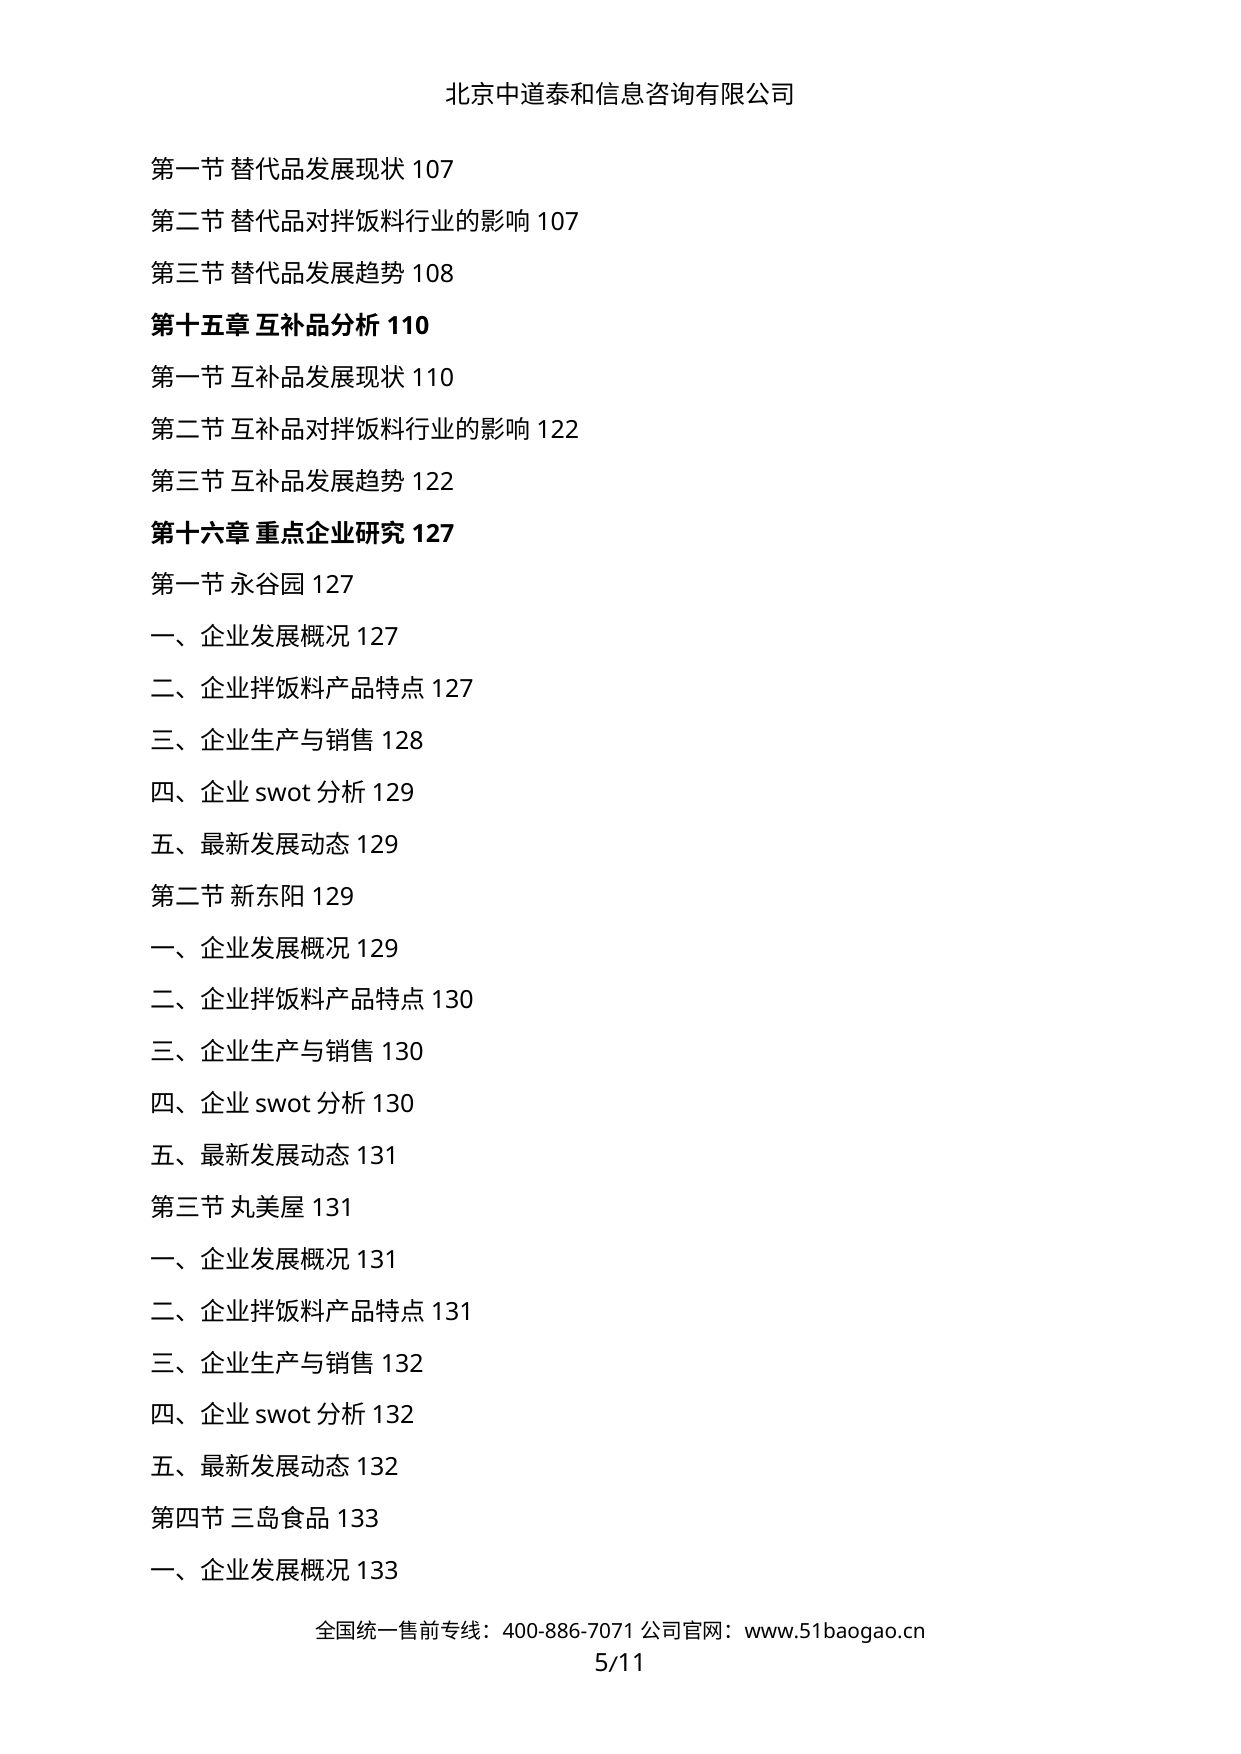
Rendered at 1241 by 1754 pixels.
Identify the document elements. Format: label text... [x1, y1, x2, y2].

text 一、企业发展概况 129 [150, 928, 1090, 964]
text 第二节 替代品对拌饭料行业的影响 107 [150, 202, 1090, 238]
text 一、企业发展概况 133 [150, 1551, 1090, 1587]
text 一、企业发展概况 131 [150, 1239, 1090, 1276]
text 二、企业拌饭料产品特点 130 [150, 980, 1090, 1016]
text 五、最新发展动态 129 [150, 824, 1090, 861]
text 第三节 丸美屋 131 [150, 1187, 1090, 1224]
text 三、企业生产与销售 132 [150, 1343, 1090, 1379]
text 第二节 新东阳 129 [150, 876, 1090, 912]
text 二、企业拌饭料产品特点 127 [150, 669, 1090, 705]
text 四、企业swot分析 132 [150, 1395, 1090, 1431]
text 三、企业生产与销售 130 [150, 1032, 1090, 1068]
text 四、企业swot分析 129 [150, 772, 1090, 809]
text 三、企业生产与销售 128 [150, 721, 1090, 757]
text 第二节 互补品对拌饭料行业的影响 122 [150, 409, 1090, 446]
text 第一节 替代品发展现状 107 [150, 150, 1090, 186]
text 第一节 互补品发展现状 110 [150, 357, 1090, 394]
text 五、最新发展动态 132 [150, 1447, 1090, 1483]
text 第三节 互补品发展趋势 122 [150, 461, 1090, 497]
text 四、企业swot分析 130 [150, 1084, 1090, 1120]
text 五、最新发展动态 131 [150, 1136, 1090, 1172]
text 第十六章 重点企业研究 127 [150, 513, 1090, 549]
text 第四节 三岛食品 133 [150, 1499, 1090, 1535]
text 第十五章 互补品分析 110 [150, 306, 1090, 342]
text 第一节 永谷园 127 [150, 565, 1090, 601]
text 第三节 替代品发展趋势 108 [150, 254, 1090, 290]
text 二、企业拌饭料产品特点 131 [150, 1291, 1090, 1327]
text 一、企业发展概况 127 [150, 617, 1090, 653]
